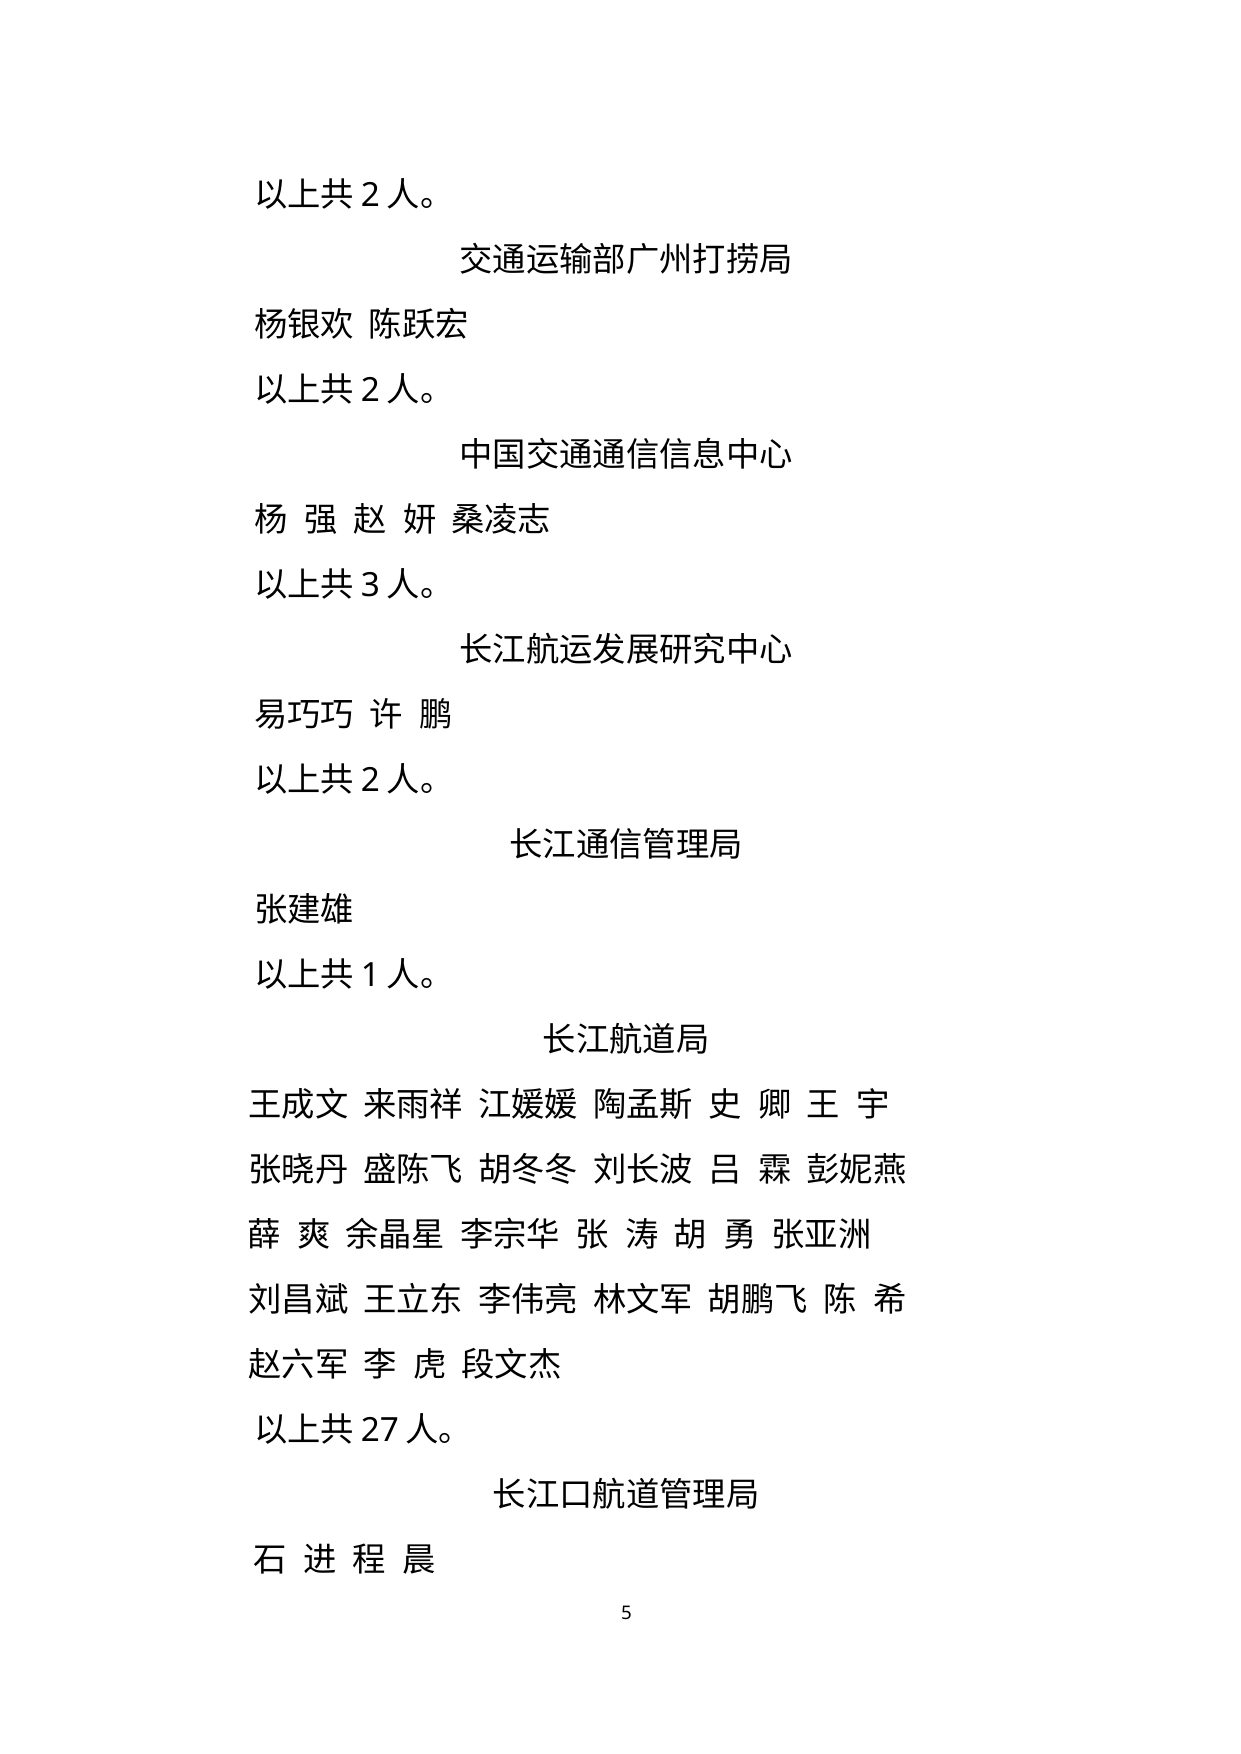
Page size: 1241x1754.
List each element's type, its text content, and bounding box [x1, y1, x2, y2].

text 石进 程晨 [120, 1525, 1087, 1590]
text 长江航运发展研究中心 [165, 615, 1087, 680]
text 长江航道局 [165, 1005, 1087, 1070]
text 以上共1人。 [187, 940, 1087, 1005]
text 交通运输部广州打捞局 [165, 225, 1087, 290]
text 张建雄 [187, 875, 1087, 940]
text 王成文 来雨祥 江媛媛 陶孟斯 史卿 王宇 [198, 1070, 1087, 1135]
text 赵六军 李虎 段文杰 [198, 1330, 1087, 1395]
text 长江口航道管理局 [165, 1460, 1087, 1525]
text 易巧巧 许鹏 [187, 680, 1087, 745]
text 以上共2人。 [187, 160, 1087, 225]
text 长江通信管理局 [165, 810, 1087, 875]
text 以上共27人。 [187, 1395, 1087, 1460]
text 张晓丹 盛陈飞 胡冬冬 刘长波 吕霖 彭妮燕 [198, 1135, 1087, 1200]
text 中国交通通信信息中心 [165, 420, 1087, 485]
text 杨强 赵妍 桑凌志 [121, 485, 1087, 550]
text 以上共2人。 [187, 355, 1087, 420]
text 杨银欢 陈跃宏 [187, 290, 1087, 355]
text 以上共3人。 [187, 550, 1087, 615]
text 刘昌斌 王立东 李伟亮 林文军 胡鹏飞 陈希 [198, 1265, 1087, 1330]
text 薛爽 余晶星 李宗华 张涛 胡勇 张亚洲 [180, 1200, 1087, 1265]
text 以上共2人。 [187, 745, 1087, 810]
